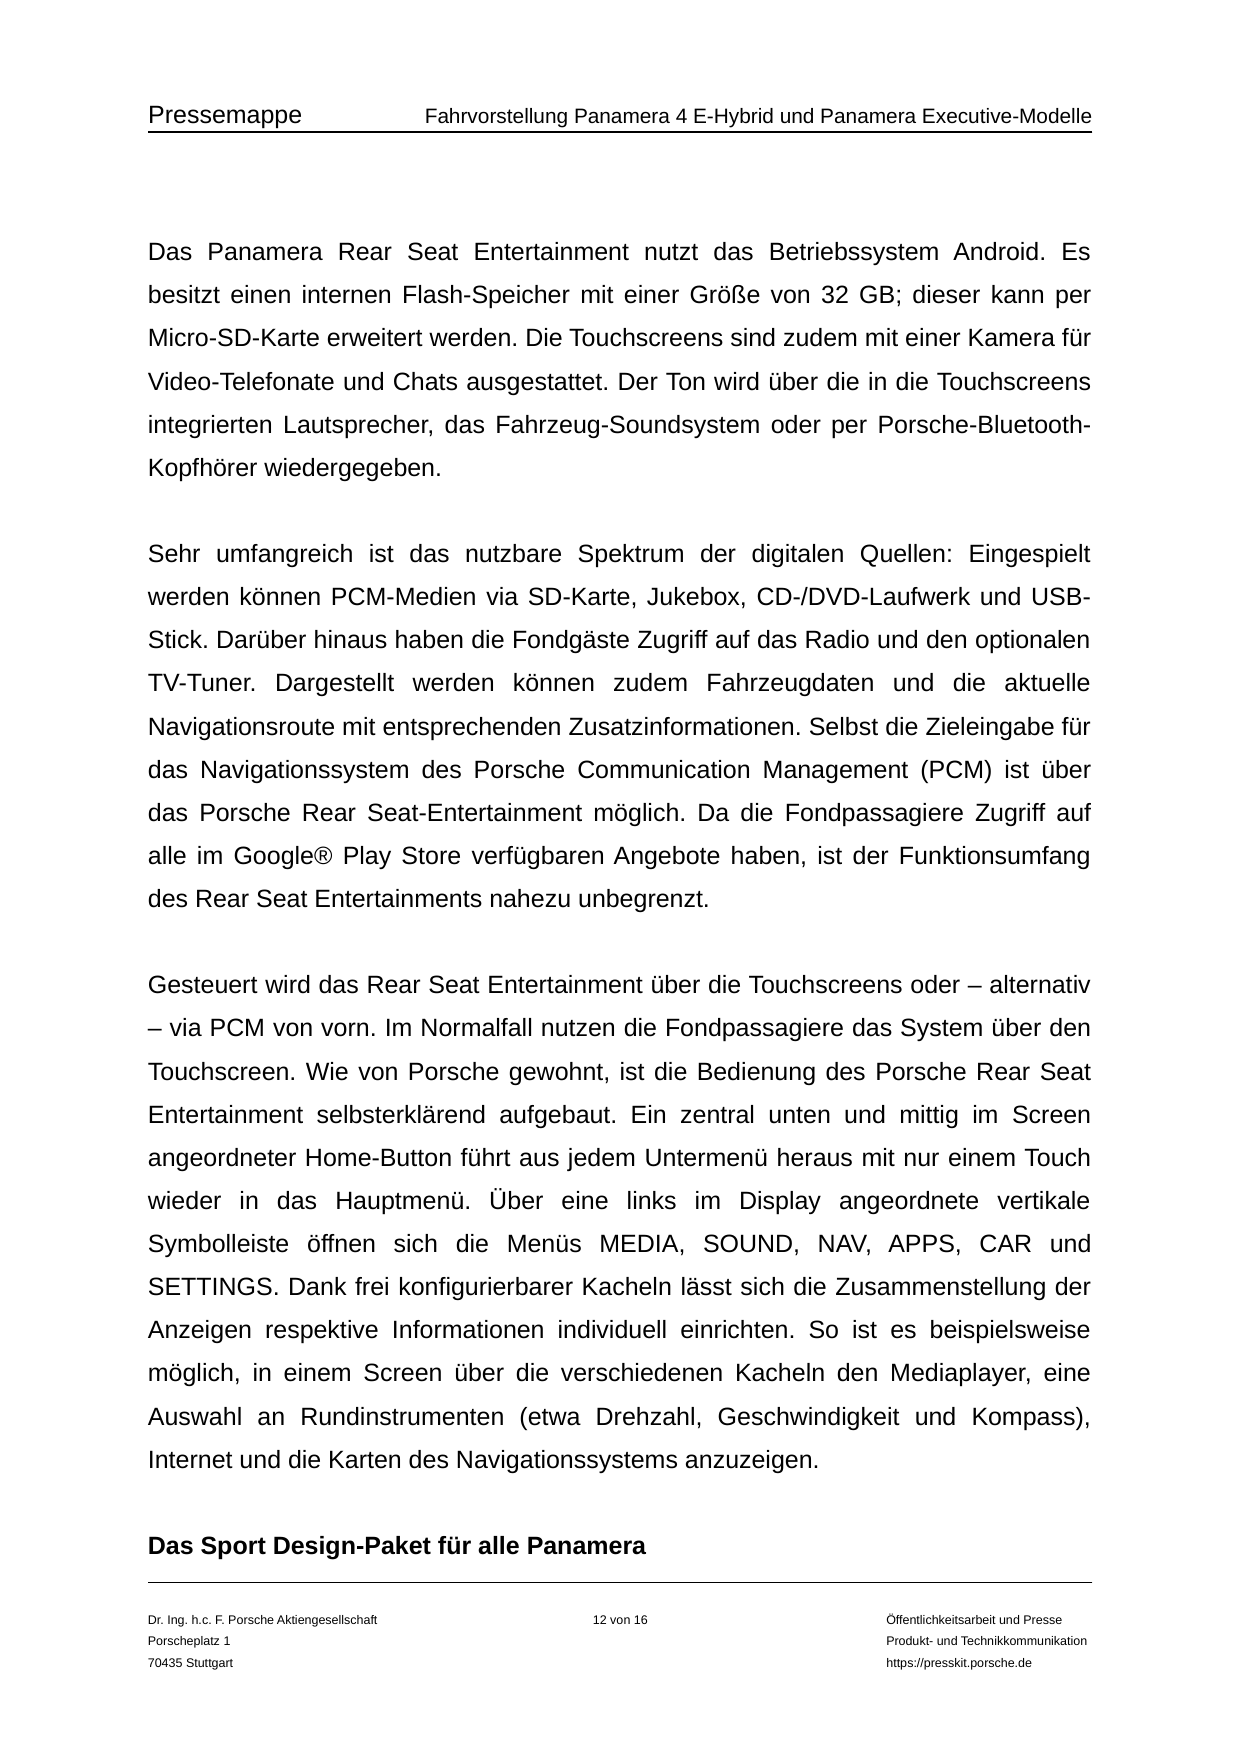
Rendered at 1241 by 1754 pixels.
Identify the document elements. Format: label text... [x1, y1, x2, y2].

text Sehr umfangreich ist das nutzbare Spektrum der digitalen Quellen: Eingespielt werden können PCM-Medien via SD-Karte, Jukebox, CD-/DVD-Laufwerk und USB-Stick. Darüber hinaus haben die Fondgäste Zugriff auf das Radio und den optionalen TV-Tuner. Dargestellt werden können zudem Fahrzeugdaten und die aktuelle Navigationsroute mit entsprechenden Zusatzinformationen. Selbst die Zieleingabe für das Navigationssystem des Porsche Communication Management (PCM) ist über das Porsche Rear Seat-Entertainment möglich. Da die Fondpassagiere Zugriff auf alle im Google® Play Store verfügbaren Angebote haben, ist der Funktionsumfang des Rear Seat Entertainments nahezu unbegrenzt. [148, 539, 1092, 913]
subtitle Das Sport Design-Paket für alle Panamera [148, 1531, 1092, 1559]
text Gesteuert wird das Rear Seat Entertainment über die Touchscreens oder – alternativ – via PCM von vorn. Im Normalfall nutzen die Fondpassagiere das System über den Touchscreen. Wie von Porsche gewohnt, ist die Bedienung des Porsche Rear Seat Entertainment selbsterklärend aufgebaut. Ein zentral unten und mittig im Screen angeordneter Home-Button führt aus jedem Untermenü heraus mit nur einem Touch wieder in das Hauptmenü. Über eine links im Display angeordnete vertikale Symbolleiste öffnen sich die Menüs MEDIA, SOUND, NAV, APPS, CAR und SETTINGS. Dank frei konfigurierbarer Kacheln lässt sich die Zusammenstellung der Anzeigen respektive Informationen individuell einrichten. So ist es beispielsweise möglich, in einem Screen über die verschiedenen Kacheln den Mediaplayer, eine Auswahl an Rundinstrumenten (etwa Drehzahl, Geschwindigkeit und Kompass), Internet und die Karten des Navigationssystems anzuzeigen. [148, 970, 1092, 1473]
text Das Panamera Rear Seat Entertainment nutzt das Betriebssystem Android. Es besitzt einen internen Flash-Speicher mit einer Größe von 32 GB; dieser kann per Micro-SD-Karte erweitert werden. Die Touchscreens sind zudem mit einer Kamera für Video-Telefonate und Chats ausgestattet. Der Ton wird über die in die Touchscreens integrierten Lautsprecher, das Fahrzeug-Soundsystem oder per Porsche-Bluetooth-Kopfhörer wiedergegeben. [148, 237, 1092, 481]
